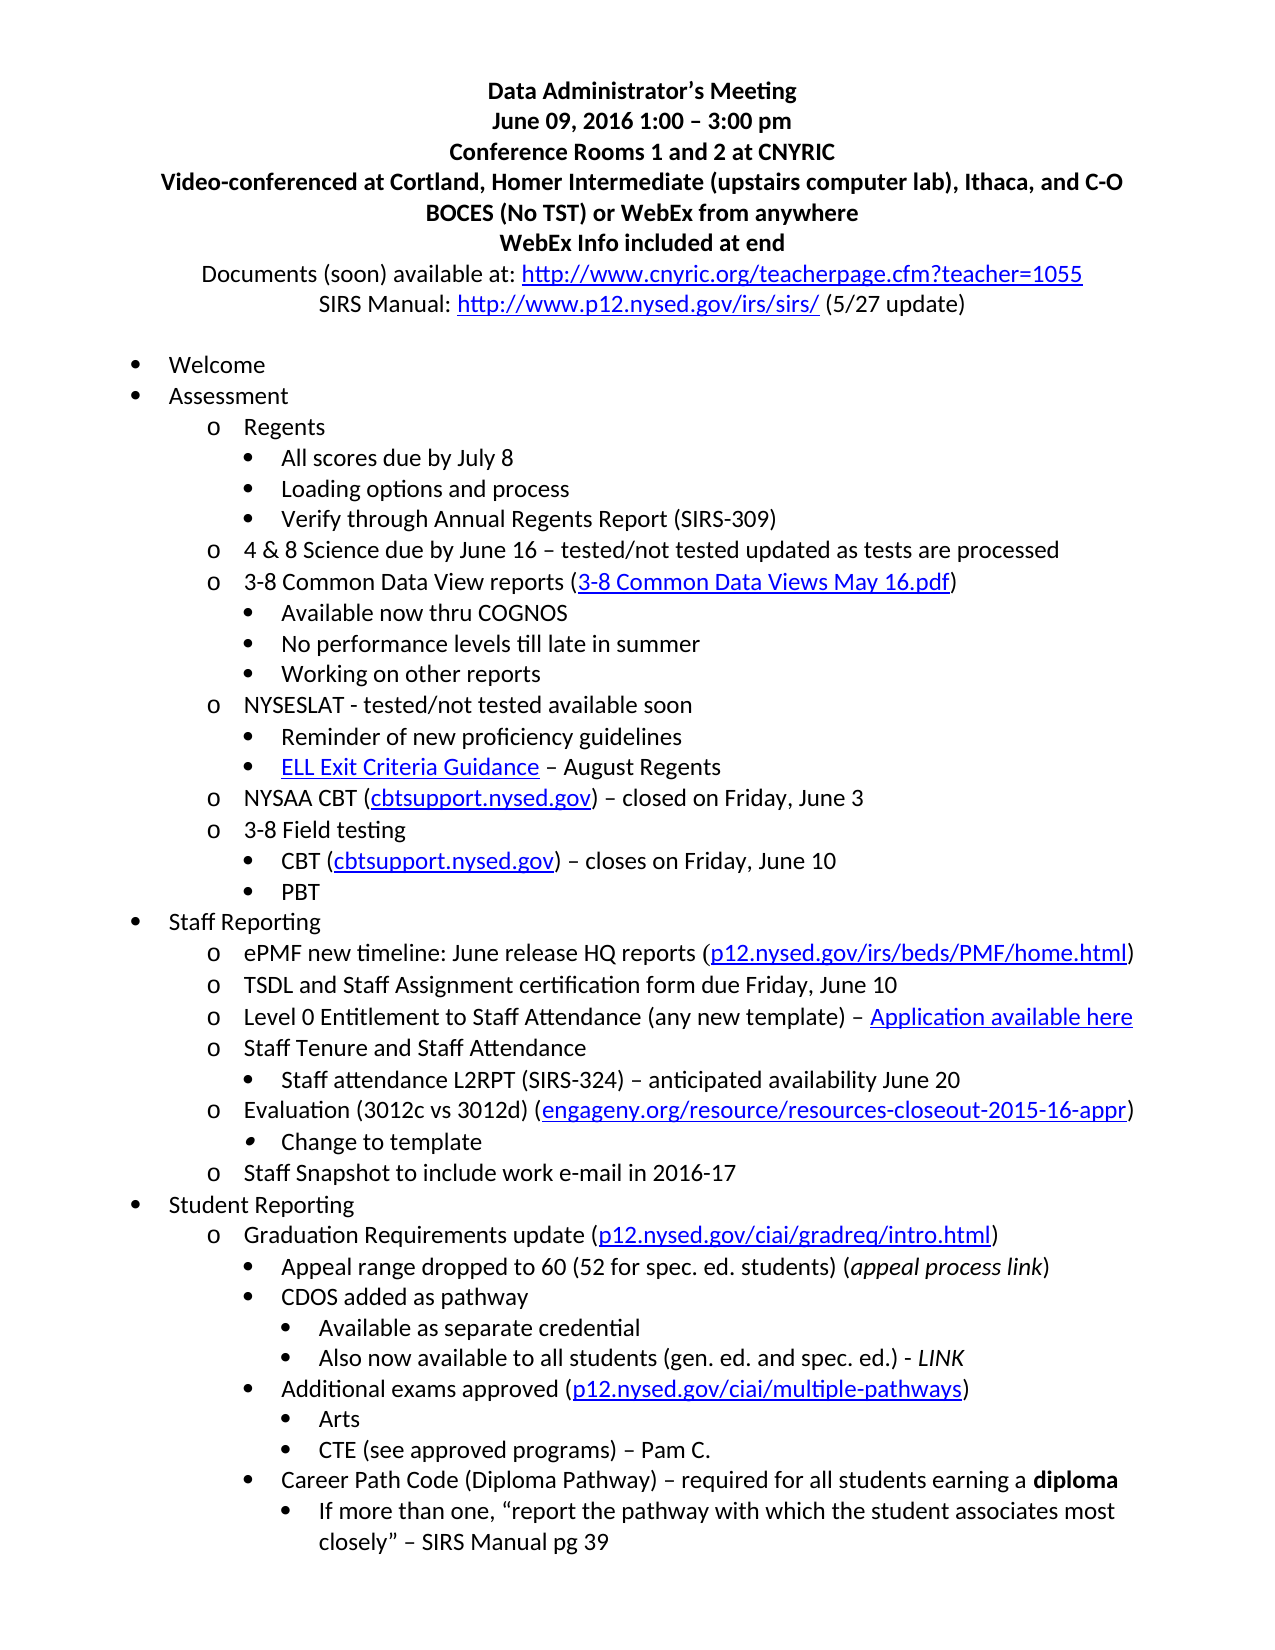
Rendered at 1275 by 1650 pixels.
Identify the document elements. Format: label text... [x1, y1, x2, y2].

list Verify through Annual Regents Report (SIRS-309) [244, 503, 1153, 534]
list Additional exams approved (p12.nysed.gov/ciai/multiple-pathways) [244, 1373, 1153, 1404]
list All scores due by July 8 [244, 442, 1153, 473]
list Level 0 Entitlement to Staff Attendance (any new template) – Application available here [206, 1001, 1153, 1032]
list Evaluation (3012c vs 3012d) (engageny.org/resource/resources-closeout-2015-16-appr) [206, 1095, 1153, 1126]
text Conference Rooms 1 and 2 at CNYRIC [131, 136, 1153, 167]
list If more than one, “report the pathway with which the student associates most closely” – SIRS Manual pg 39 [281, 1495, 1153, 1556]
list ELL Exit Criteria Guidance – August Regents [244, 751, 1153, 782]
list NYSESLAT - tested/not tested available soon [206, 689, 1153, 721]
list 4 & 8 Science due by June 16 – tested/not tested updated as tests are processed [206, 534, 1153, 566]
list TSDL and Staff Assignment certification form due Friday, June 10 [206, 969, 1153, 1001]
list ePMF new timeline: June release HQ reports (p12.nysed.gov/irs/beds/PMF/home.html) [206, 937, 1153, 969]
list Career Path Code (Diploma Pathway) – required for all students earning a diploma [244, 1465, 1153, 1495]
list PBT [244, 876, 1153, 907]
list Reminder of new proficiency guidelines [244, 721, 1153, 751]
list CTE (see approved programs) – Pam C. [281, 1434, 1153, 1465]
text Data Administrator’s Meeting [131, 75, 1153, 106]
list Arts [281, 1404, 1153, 1434]
list Staff Tenure and Staff Attendance [206, 1032, 1153, 1064]
list Working on other reports [244, 659, 1153, 689]
list Regents [206, 411, 1153, 442]
list NYSAA CBT (cbtsupport.nysed.gov) – closed on Friday, June 3 [206, 782, 1153, 814]
list Loading options and process [244, 473, 1153, 503]
list Graduation Requirements update (p12.nysed.gov/ciai/gradreq/intro.html) [206, 1219, 1153, 1251]
text SIRS Manual: http://www.p12.nysed.gov/irs/sirs/ (5/27 update) [131, 289, 1153, 319]
list Available as separate credential [281, 1312, 1153, 1343]
list Staff Snapshot to include work e-mail in 2016-17 [206, 1157, 1153, 1189]
list Student Reporting [131, 1189, 1153, 1219]
list Change to template [244, 1126, 1153, 1157]
list No performance levels till late in summer [244, 628, 1153, 659]
list Also now available to all students (gen. ed. and spec. ed.) - LINK [281, 1343, 1153, 1373]
text Video-conferenced at Cortland, Homer Intermediate (upstairs computer lab), Ithaca, and C-O BOCES (No TST) or WebEx from anywhere [131, 167, 1153, 228]
list CBT (cbtsupport.nysed.gov) – closes on Friday, June 10 [244, 846, 1153, 876]
list CDOS added as pathway [244, 1282, 1153, 1312]
list Welcome [131, 350, 1153, 380]
list Assessment [131, 380, 1153, 411]
text WebEx Info included at end [131, 228, 1153, 258]
list Staff Reporting [131, 907, 1153, 937]
list Appeal range dropped to 60 (52 for spec. ed. students) (appeal process link) [244, 1251, 1153, 1282]
text Documents (soon) available at: http://www.cnyric.org/teacherpage.cfm?teacher=1055 [131, 258, 1153, 289]
list Staff attendance L2RPT (SIRS-324) – anticipated availability June 20 [244, 1064, 1153, 1095]
text June 09, 2016 1:00 – 3:00 pm [131, 106, 1153, 136]
list 3-8 Common Data View reports (3-8 Common Data Views May 16.pdf) [206, 566, 1153, 598]
list Available now thru COGNOS [244, 598, 1153, 628]
list 3-8 Field testing [206, 814, 1153, 846]
